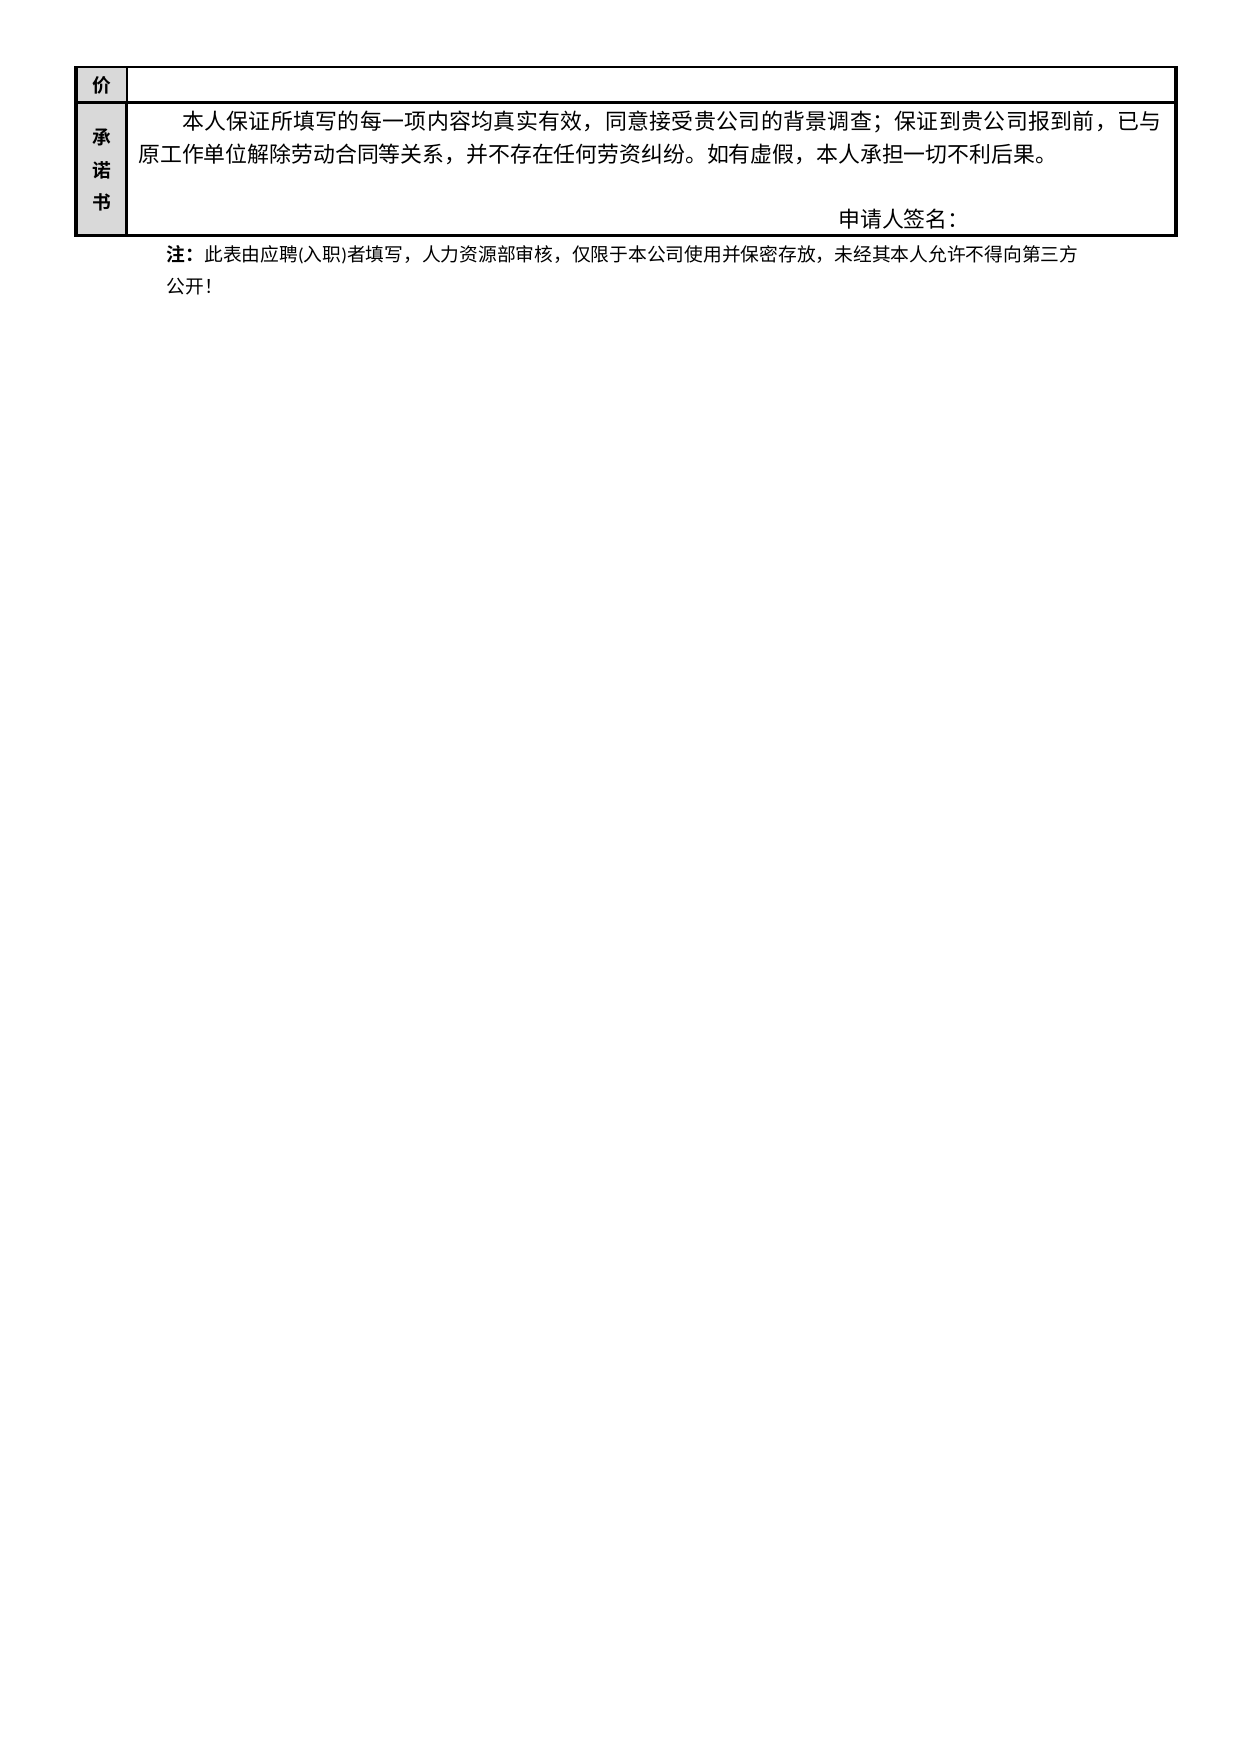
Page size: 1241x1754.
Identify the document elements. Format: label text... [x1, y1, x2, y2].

table_cell [128, 68, 1174, 101]
table_cell 承诺书 [78, 104, 125, 234]
table_cell 本人保证所填写的每一项内容均真实有效，同意接受贵公司的背景调查；保证到贵公司报到前，已与原工作单位解除劳动合同等关系，并不存在任何劳资纠纷。如有虚假，本人承担一切不利后果。 申请人签名： [128, 104, 1174, 234]
table_cell 自我评价 [78, 68, 126, 101]
text 注：此表由应聘(入职)者填写，人力资源部审核，仅限于本公司使用并保密存放，未经其本人允许不得向第三方公开！ [167, 237, 1085, 302]
